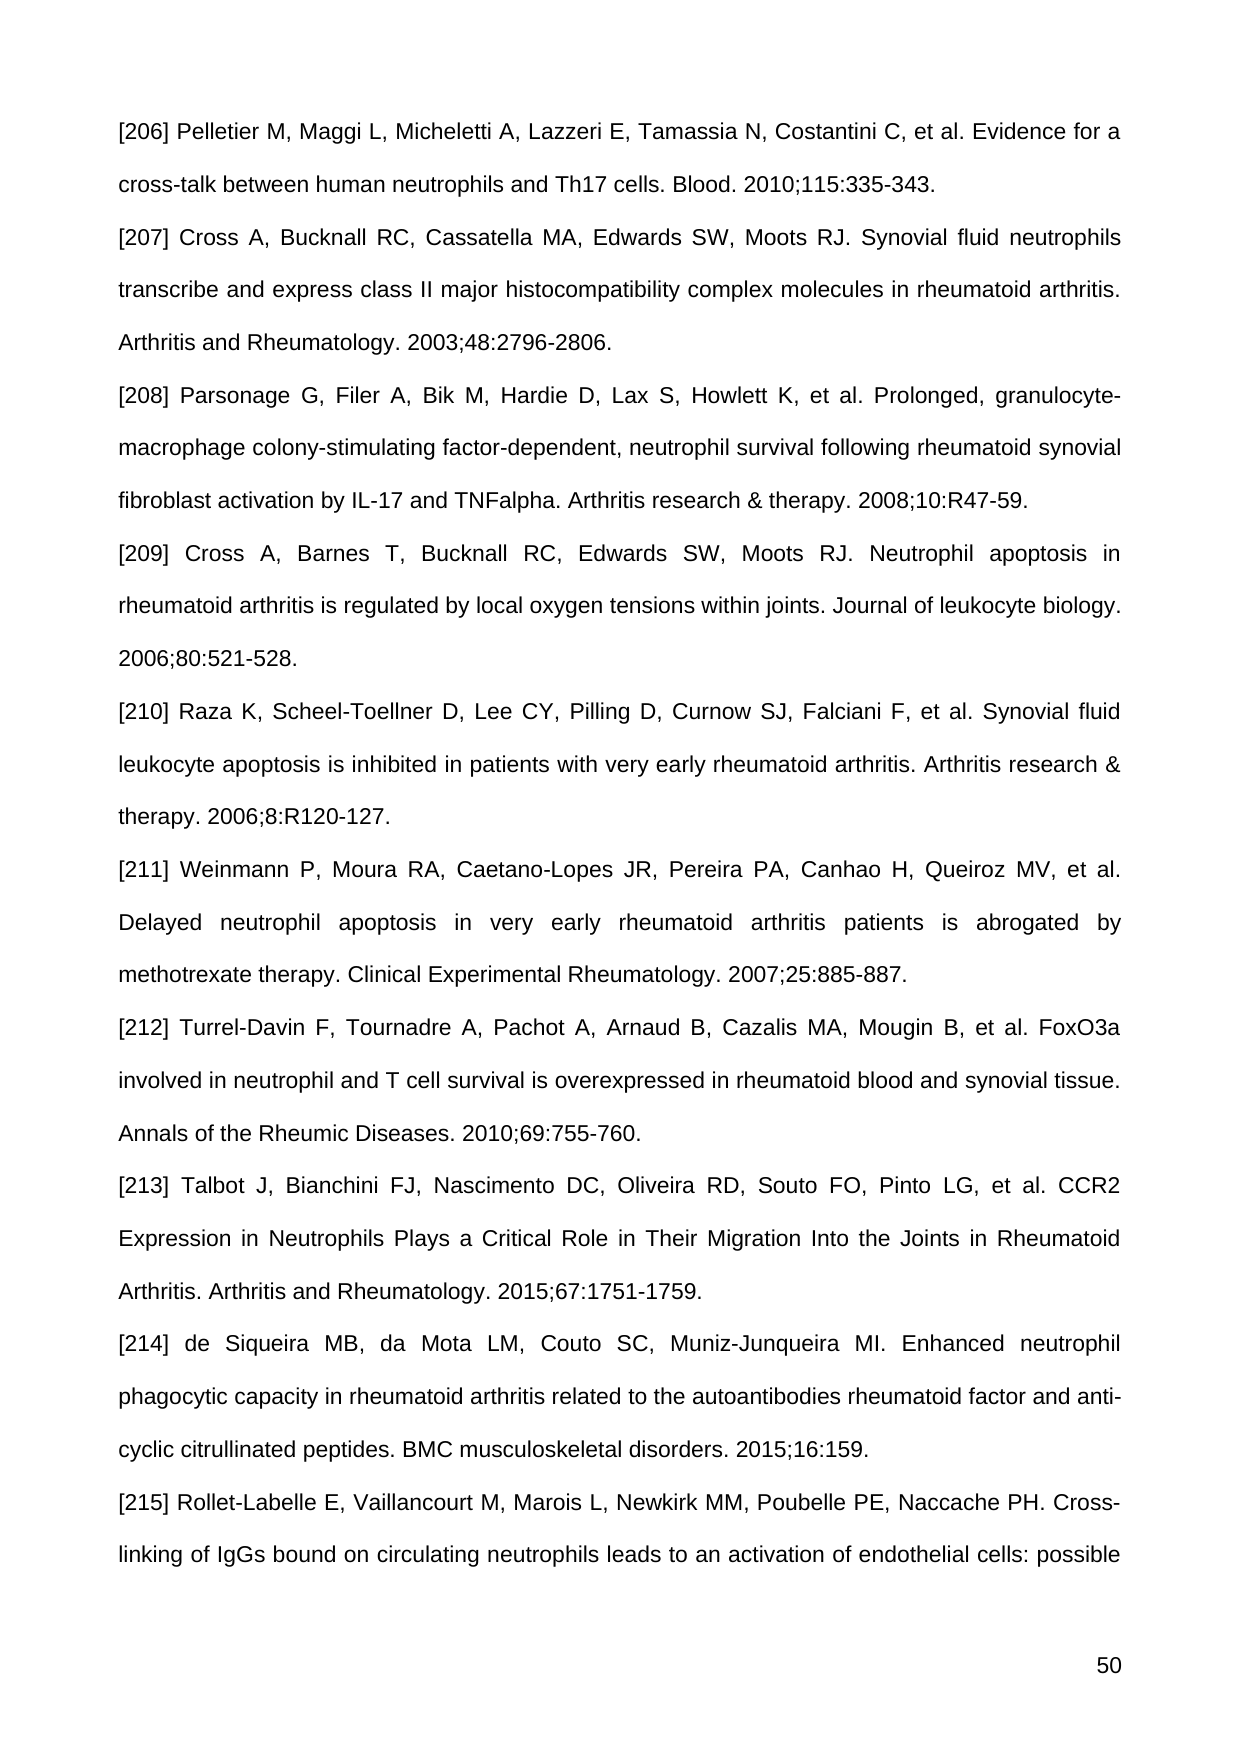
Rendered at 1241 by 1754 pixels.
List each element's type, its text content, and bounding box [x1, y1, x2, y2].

text [214] de Siqueira MB, da Mota LM, Couto SC, Muniz-Junqueira MI. Enhanced neutrophil phagocytic capacity in rheumatoid arthritis related to the autoantibodies rheumatoid factor and anti-cyclic citrullinated peptides. BMC musculoskeletal disorders. 2015;16:159. [118, 1330, 1122, 1462]
text [209] Cross A, Barnes T, Bucknall RC, Edwards SW, Moots RJ. Neutrophil apoptosis in rheumatoid arthritis is regulated by local oxygen tensions within joints. Journal of leukocyte biology. 2006;80:521-528. [118, 540, 1122, 672]
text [118, 1488, 1122, 1568]
text [212] Turrel-Davin F, Tournadre A, Pachot A, Arnaud B, Cazalis MA, Mougin B, et al. FoxO3a involved in neutrophil and T cell survival is overexpressed in rheumatoid blood and synovial tissue. Annals of the Rheumic Diseases. 2010;69:755-760. [118, 1014, 1122, 1146]
text [206] Pelletier M, Maggi L, Micheletti A, Lazzeri E, Tamassia N, Costantini C, et al. Evidence for a cross-talk between human neutrophils and Th17 cells. Blood. 2010;115:335-343. [118, 118, 1122, 197]
text [211] Weinmann P, Moura RA, Caetano-Lopes JR, Pereira PA, Canhao H, Queiroz MV, et al. Delayed neutrophil apoptosis in very early rheumatoid arthritis patients is abrogated by methotrexate therapy. Clinical Experimental Rheumatology. 2007;25:885-887. [118, 856, 1122, 988]
text [213] Talbot J, Bianchini FJ, Nascimento DC, Oliveira RD, Souto FO, Pinto LG, et al. CCR2 Expression in Neutrophils Plays a Critical Role in Their Migration Into the Joints in Rheumatoid Arthritis. Arthritis and Rheumatology. 2015;67:1751-1759. [118, 1172, 1122, 1304]
text [208] Parsonage G, Filer A, Bik M, Hardie D, Lax S, Howlett K, et al. Prolonged, granulocyte-macrophage colony-stimulating factor-dependent, neutrophil survival following rheumatoid synovial fibroblast activation by IL-17 and TNFalpha. Arthritis research & therapy. 2008;10:R47-59. [118, 382, 1122, 513]
text [207] Cross A, Bucknall RC, Cassatella MA, Edwards SW, Moots RJ. Synovial fluid neutrophils transcribe and express class II major histocompatibility complex molecules in rheumatoid arthritis. Arthritis and Rheumatology. 2003;48:2796-2806. [118, 223, 1122, 355]
text [210] Raza K, Scheel-Toellner D, Lee CY, Pilling D, Curnow SJ, Falciani F, et al. Synovial fluid leukocyte apoptosis is inhibited in patients with very early rheumatoid arthritis. Arthritis research & therapy. 2006;8:R120-127. [118, 698, 1122, 830]
